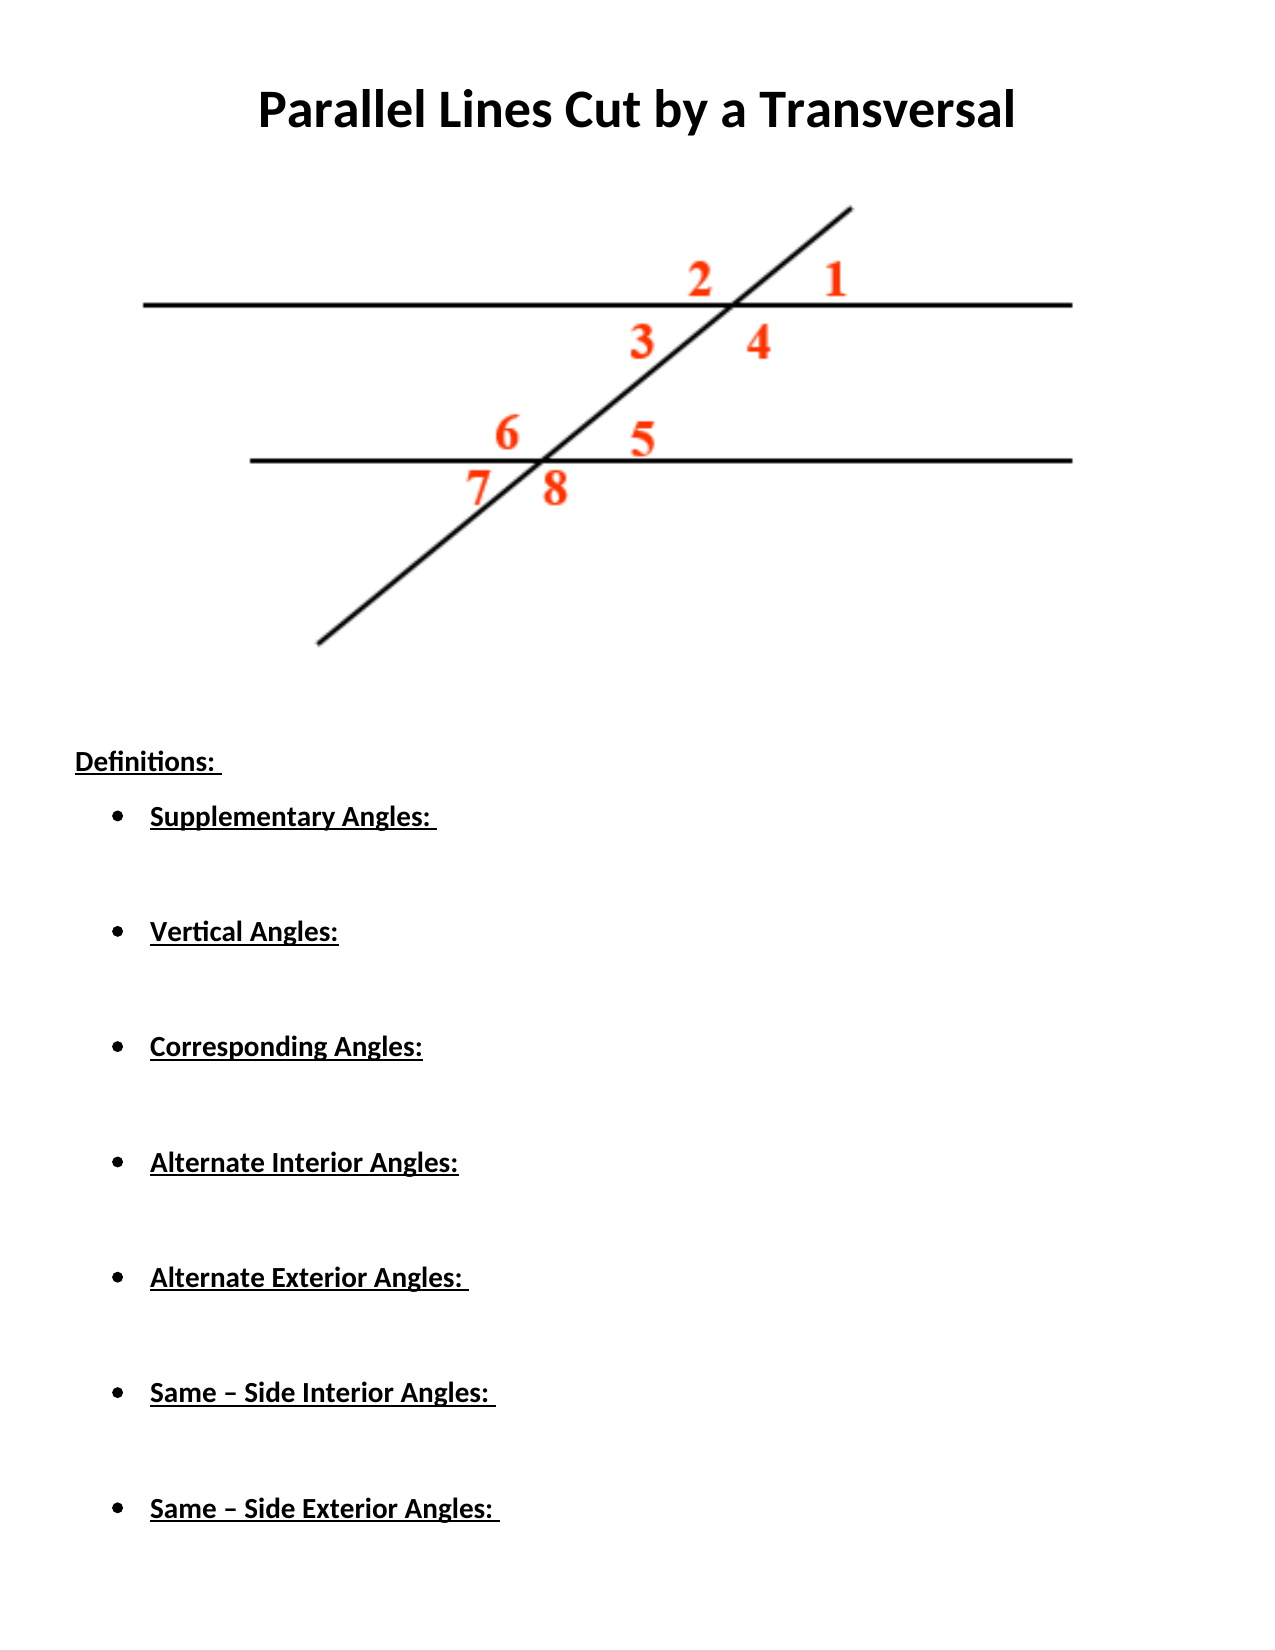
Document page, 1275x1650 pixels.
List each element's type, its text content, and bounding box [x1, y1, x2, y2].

list Same – Side Interior Angles: [112, 1374, 1200, 1410]
list Same – Side Exterior Angles: [112, 1490, 1200, 1525]
text Definitions: [75, 743, 1200, 778]
list Corresponding Angles: [112, 1028, 1200, 1064]
list Alternate Exterior Angles: [112, 1259, 1200, 1295]
list Supplementary Angles: [112, 798, 1200, 833]
picture [109, 141, 1166, 724]
list Alternate Interior Angles: [112, 1144, 1200, 1179]
list Vertical Angles: [112, 913, 1200, 949]
